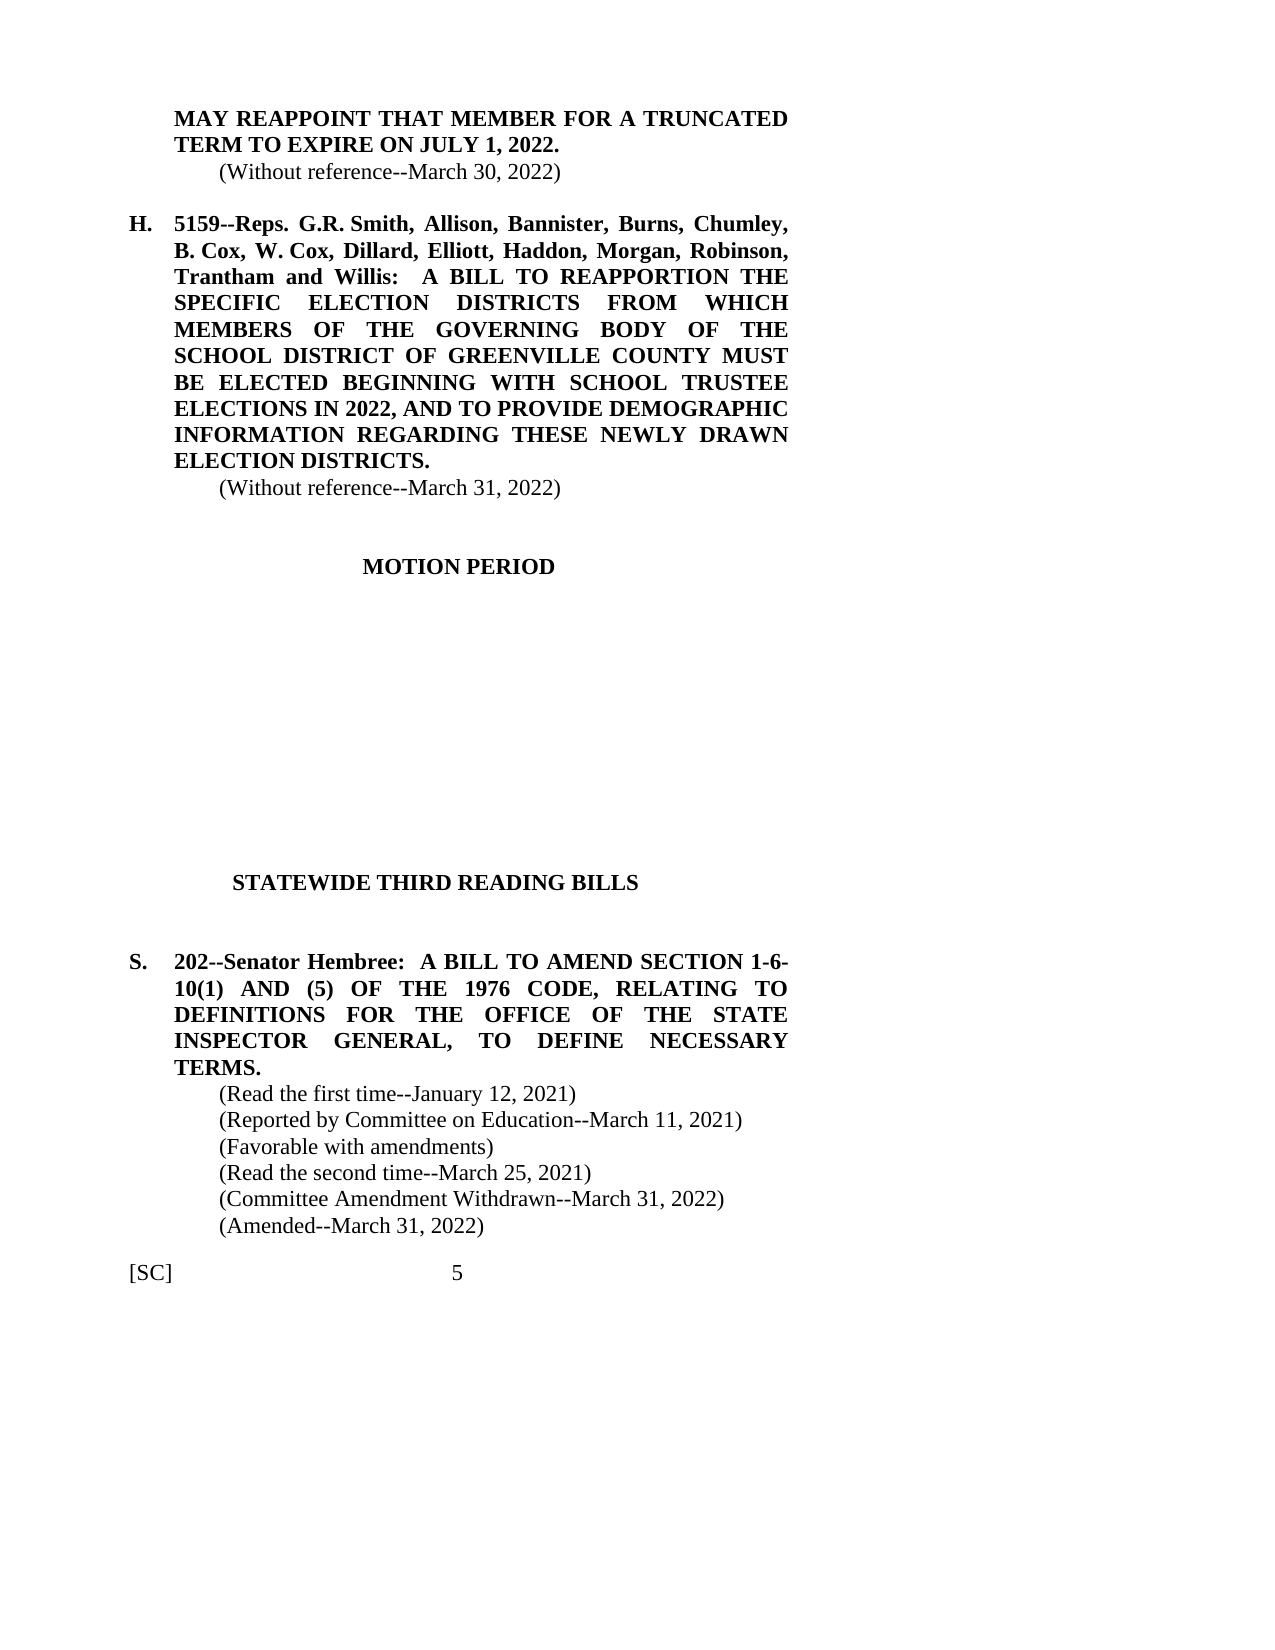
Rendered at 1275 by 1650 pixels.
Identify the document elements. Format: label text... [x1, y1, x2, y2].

text MOTION PERIOD [129, 553, 789, 579]
text (Reported by Committee on Education--March 11, 2021) [219, 1106, 789, 1133]
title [129, 105, 789, 158]
text (Committee Amendment Withdrawn--March 31, 2022) [219, 1186, 789, 1212]
text S. 202--Senator Hembree: A BILL TO AMEND SECTION 1-6-10(1) AND (5) OF THE 1976 CODE, RELATING TO DEFINITIONS FOR THE OFFICE OF THE STATE INSPECTOR GENERAL, TO DEFINE NECESSARY TERMS. [129, 948, 789, 1080]
text (Amended--March 31, 2022) [219, 1212, 789, 1238]
text STATEWIDE THIRD READING BILLS [129, 869, 789, 896]
text (Without reference--March 30, 2022) [219, 158, 789, 184]
text (Without reference--March 31, 2022) [219, 474, 789, 500]
text (Read the second time--March 25, 2021) [219, 1159, 789, 1186]
text (Favorable with amendments) [219, 1133, 789, 1159]
text (Read the first time--January 12, 2021) [219, 1080, 789, 1106]
title H. 5159--Reps. G.R. Smith, Allison, Bannister, Burns, Chumley, B. Cox, W. Cox, Dillard, Elliott, Haddon, Morgan, Robinson, Trantham and Willis: A BILL TO REAPPORTION THE SPECIFIC ELECTION DISTRICTS FROM WHICH MEMBERS OF THE GOVERNING BODY OF THE SCHOOL DISTRICT OF GREENVILLE COUNTY MUST BE ELECTED BEGINNING WITH SCHOOL TRUSTEE ELECTIONS IN 2022, AND TO PROVIDE DEMOGRAPHIC INFORMATION REGARDING THESE NEWLY DRAWN ELECTION DISTRICTS. [129, 210, 789, 474]
